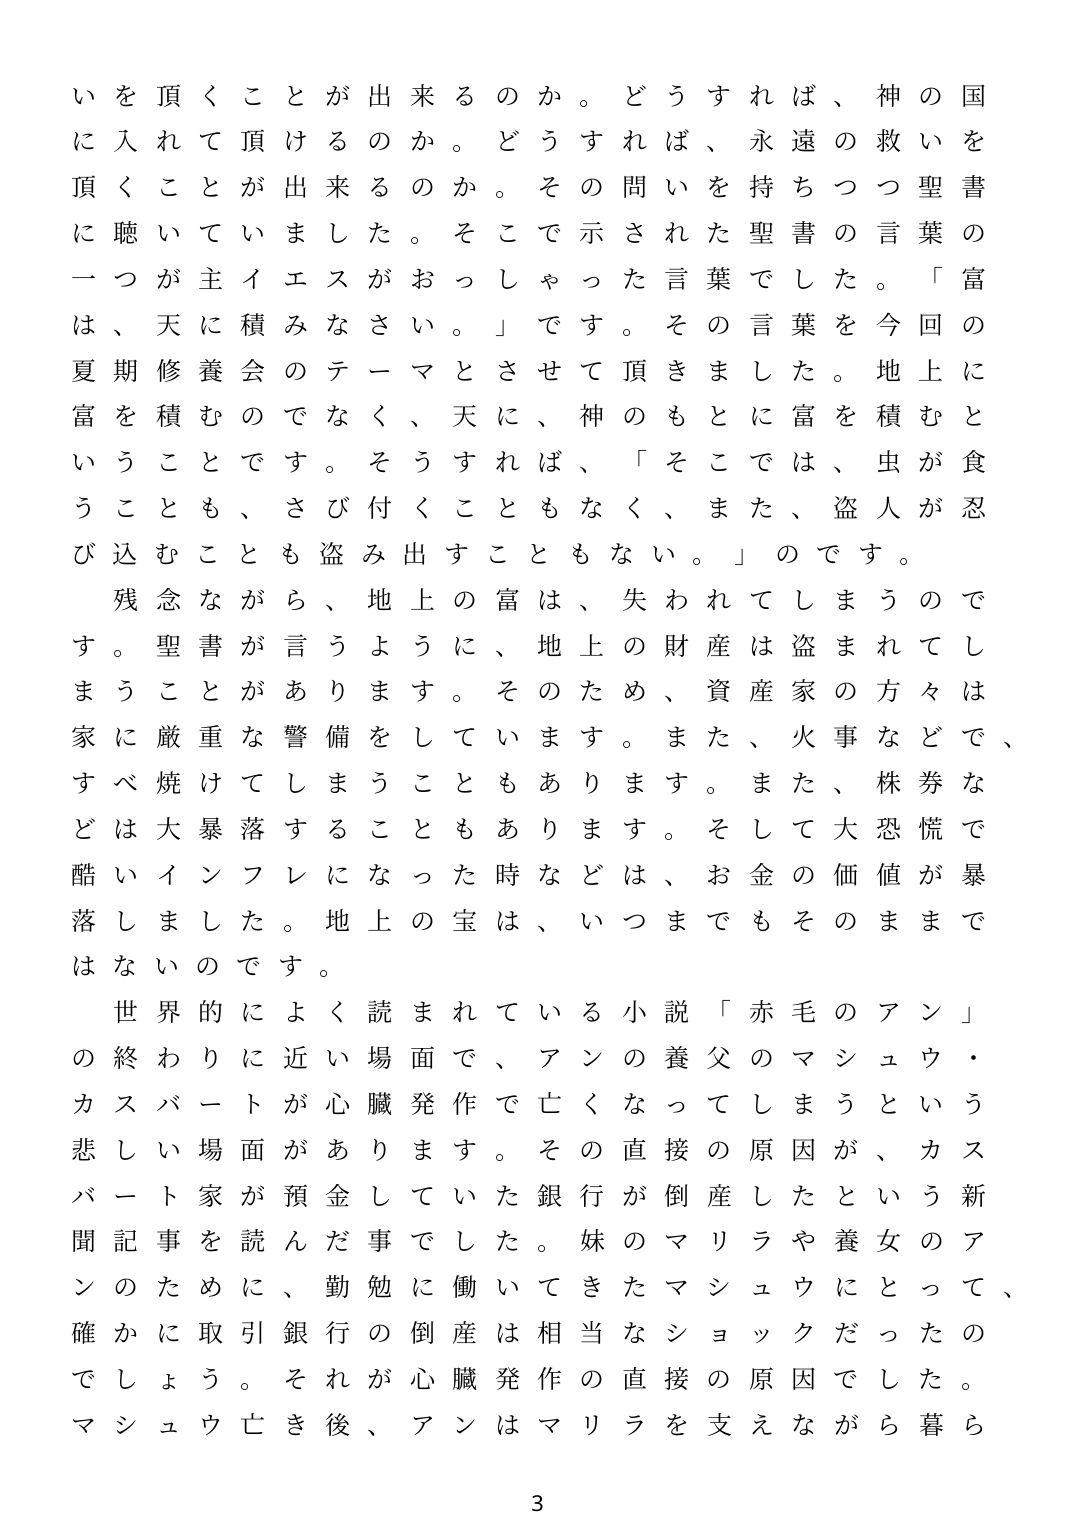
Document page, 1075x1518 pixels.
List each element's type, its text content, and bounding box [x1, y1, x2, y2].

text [71, 988, 1004, 1446]
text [71, 71, 1004, 576]
text 残念ながら、地上の富は、失われてしまうのです。聖書が言うように、地上の財産は盗まれてしまうことがあります。そのため、資産家の方々は家に厳重な警備をしています。また、火事などで、すべ焼けてしまうこともあります。また、株券などは大暴落することもあります。そして大恐慌で酷いインフレになった時などは、お金の価値が暴落しました。地上の宝は、いつまでもそのままではないのです。 [71, 576, 1004, 988]
